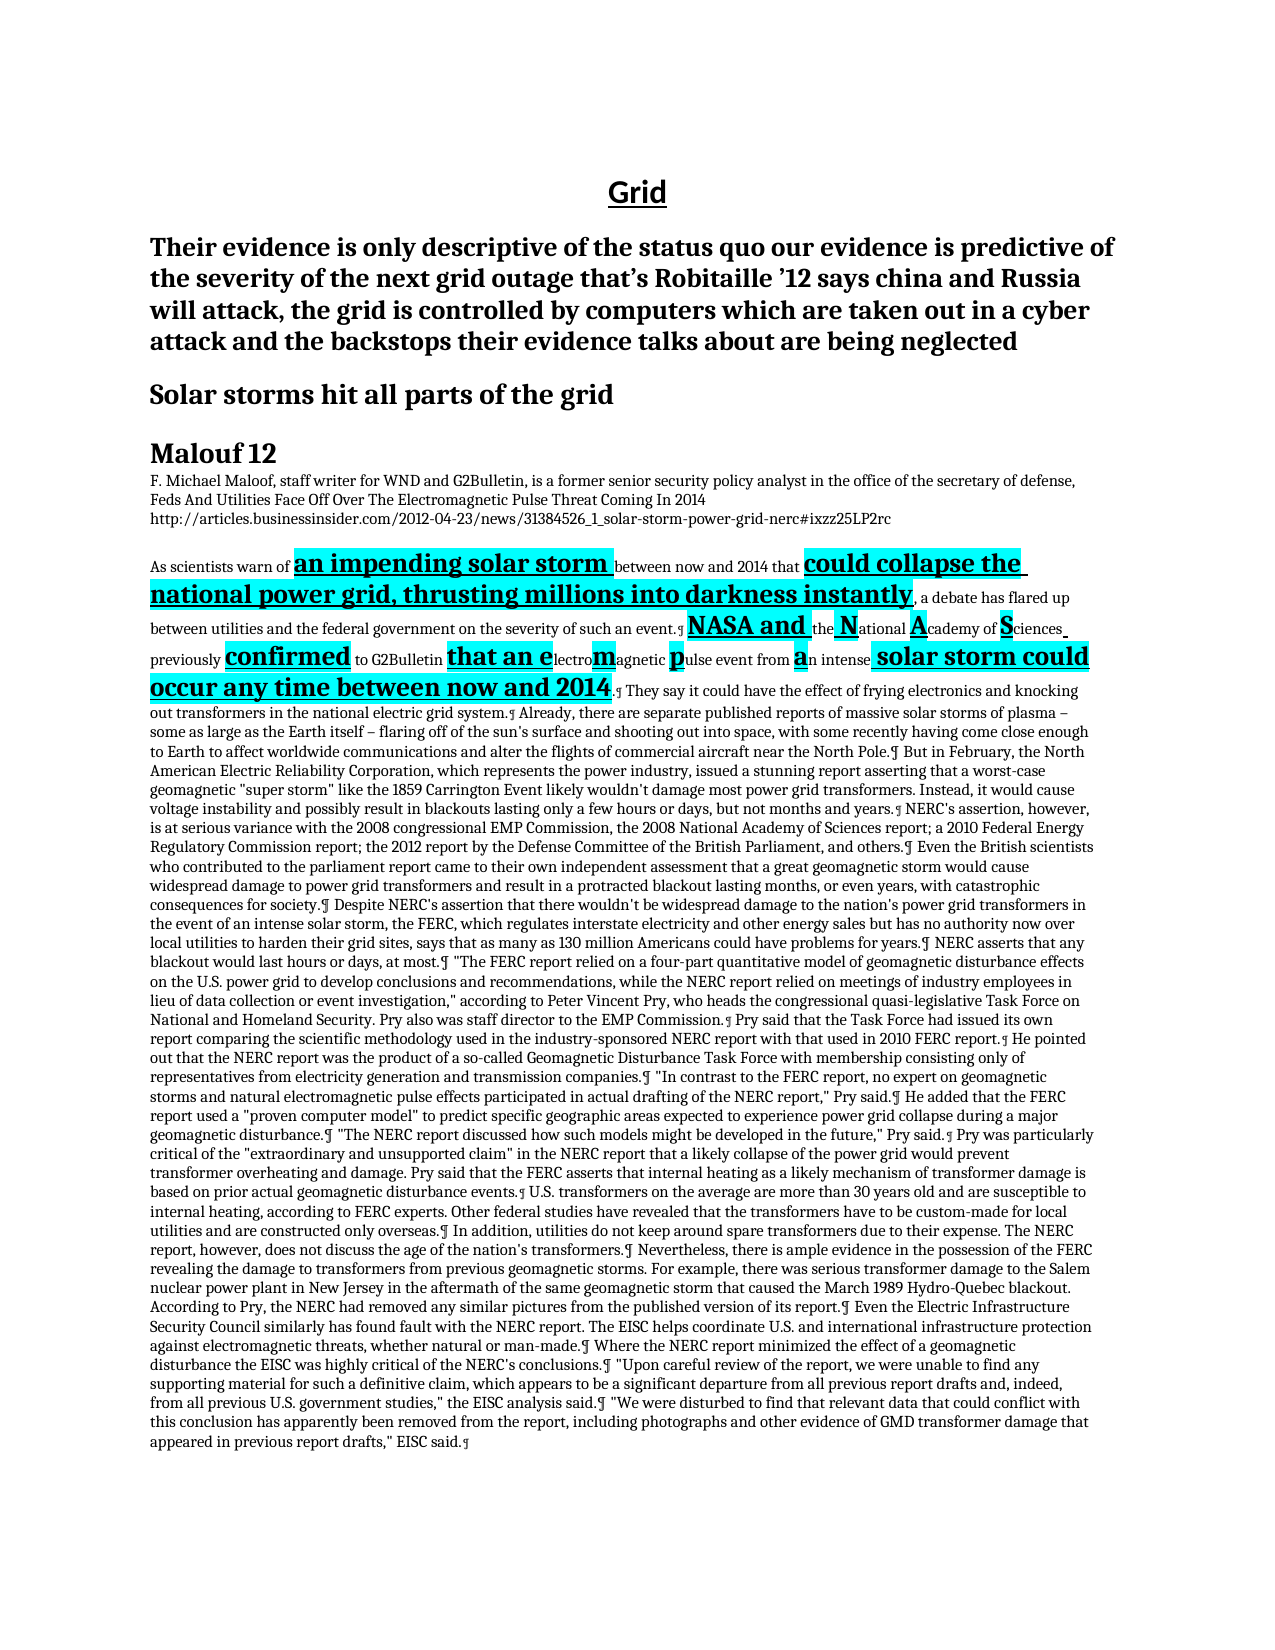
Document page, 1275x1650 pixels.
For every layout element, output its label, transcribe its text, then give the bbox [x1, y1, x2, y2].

text Malouf 12 [150, 438, 1125, 471]
text F. Michael Maloof, staff writer for WND and G2Bulletin, is a former senior security policy analyst in the office of the secretary of defense, Feds And Utilities Face Off Over The Electromagnetic Pulse Threat Coming In 2014 [150, 471, 1095, 509]
text http://articles.businessinsider.com/2012-04-23/news/31384526_1_solar-storm-power-grid-nerc#ixzz25LP2rc [150, 509, 1095, 529]
subtitle Their evidence is only descriptive of the status quo our evidence is predictive of the severity of the next grid outage that’s Robitaille ’12 says china and Russia will attack, the grid is controlled by computers which are taken out in a cyber attack and the backstops their evidence talks about are being neglected [150, 232, 1125, 357]
subtitle Grid [150, 171, 1125, 212]
text As scientists warn of an impending solar storm between now and 2014 that could collapse the national power grid, thrusting millions into darkness instantly, a debate has flared up between utilities and the federal government on the severity of such an event.¶ NASA and the National Academy of Sciences previously confirmed to G2Bulletin that an electromagnetic pulse event from an intense solar storm could occur any time between now and 2014.¶ They say it could have the effect of frying electronics and knocking out transformers in the national electric grid system.¶ Already, there are separate published reports of massive solar storms of plasma – some as large as the Earth itself – flaring off of the sun's surface and shooting out into space, with some recently having come close enough to Earth to affect worldwide communications and alter the flights of commercial aircraft near the North Pole.¶ But in February, the North American Electric Reliability Corporation, which represents the power industry, issued a stunning report asserting that a worst-case geomagnetic "super storm" like the 1859 Carrington Event likely wouldn't damage most power grid transformers. Instead, it would cause voltage instability and possibly result in blackouts lasting only a few hours or days, but not months and years.¶ NERC's assertion, however, is at serious variance with the 2008 congressional EMP Commission, the 2008 National Academy of Sciences report; a 2010 Federal Energy Regulatory Commission report; the 2012 report by the Defense Committee of the British Parliament, and others.¶ Even the British scientists who contributed to the parliament report came to their own independent assessment that a great geomagnetic storm would cause widespread damage to power grid transformers and result in a protracted blackout lasting months, or even years, with catastrophic consequences for society.¶ Despite NERC's assertion that there wouldn't be widespread damage to the nation's power grid transformers in the event of an intense solar storm, the FERC, which regulates interstate electricity and other energy sales but has no authority now over local utilities to harden their grid sites, says that as many as 130 million Americans could have problems for years.¶ NERC asserts that any blackout would last hours or days, at most.¶ "The FERC report relied on a four-part quantitative model of geomagnetic disturbance effects on the U.S. power grid to develop conclusions and recommendations, while the NERC report relied on meetings of industry employees in lieu of data collection or event investigation," according to Peter Vincent Pry, who heads the congressional quasi-legislative Task Force on National and Homeland Security. Pry also was staff director to the EMP Commission.¶ Pry said that the Task Force had issued its own report comparing the scientific methodology used in the industry-sponsored NERC report with that used in 2010 FERC report.¶ He pointed out that the NERC report was the product of a so-called Geomagnetic Disturbance Task Force with membership consisting only of representatives from electricity generation and transmission companies.¶ "In contrast to the FERC report, no expert on geomagnetic storms and natural electromagnetic pulse effects participated in actual drafting of the NERC report," Pry said.¶ He added that the FERC report used a "proven computer model" to predict specific geographic areas expected to experience power grid collapse during a major geomagnetic disturbance.¶ "The NERC report discussed how such models might be developed in the future," Pry said.¶ Pry was particularly critical of the "extraordinary and unsupported claim" in the NERC report that a likely collapse of the power grid would prevent transformer overheating and damage. Pry said that the FERC asserts that internal heating as a likely mechanism of transformer damage is based on prior actual geomagnetic disturbance events.¶ U.S. transformers on the average are more than 30 years old and are susceptible to internal heating, according to FERC experts. Other federal studies have revealed that the transformers have to be custom-made for local utilities and are constructed only overseas.¶ In addition, utilities do not keep around spare transformers due to their expense. The NERC report, however, does not discuss the age of the nation's transformers.¶ Nevertheless, there is ample evidence in the possession of the FERC revealing the damage to transformers from previous geomagnetic storms. For example, there was serious transformer damage to the Salem nuclear power plant in New Jersey in the aftermath of the same geomagnetic storm that caused the March 1989 Hydro-Quebec blackout. According to Pry, the NERC had removed any similar pictures from the published version of its report.¶ Even the Electric Infrastructure Security Council similarly has found fault with the NERC report. The EISC helps coordinate U.S. and international infrastructure protection against electromagnetic threats, whether natural or man-made.¶ Where the NERC report minimized the effect of a geomagnetic disturbance the EISC was highly critical of the NERC's conclusions.¶ "Upon careful review of the report, we were unable to find any supporting material for such a definitive claim, which appears to be a significant departure from all previous report drafts and, indeed, from all previous U.S. government studies," the EISC analysis said.¶ "We were disturbed to find that relevant data that could conflict with this conclusion has apparently been removed from the report, including photographs and other evidence of GMD transformer damage that appeared in previous report drafts," EISC said.¶ [150, 548, 1095, 1451]
subtitle Solar storms hit all parts of the grid [150, 378, 1125, 411]
